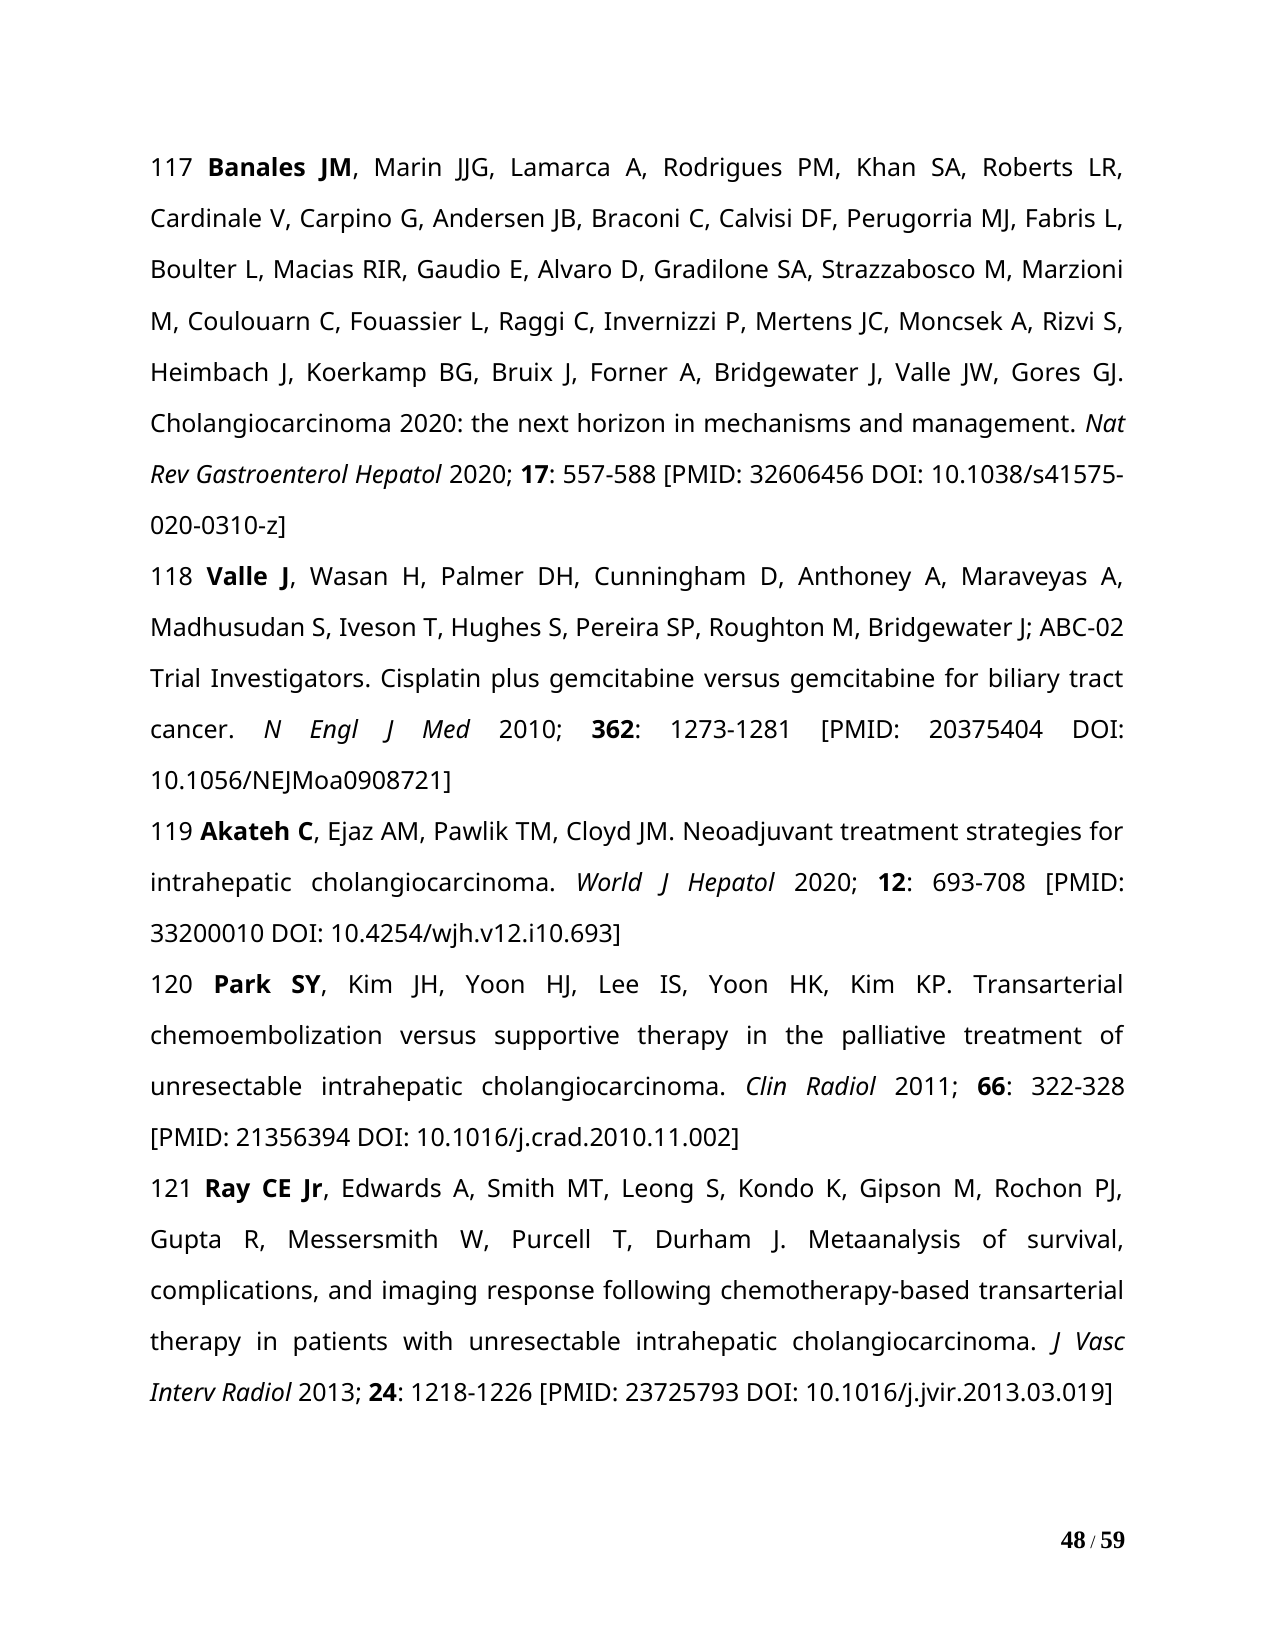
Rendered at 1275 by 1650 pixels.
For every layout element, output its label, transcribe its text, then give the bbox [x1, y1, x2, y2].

text 118 Valle J, Wasan H, Palmer DH, Cunningham D, Anthoney A, Maraveyas A, Madhusudan S, Iveson T, Hughes S, Pereira SP, Roughton M, Bridgewater J; ABC-02 Trial Investigators. Cisplatin plus gemcitabine versus gemcitabine for biliary tract cancer. N Engl J Med 2010; 362: 1273-1281 [PMID: 20375404 DOI: 10.1056/NEJMoa0908721] [150, 558, 1125, 797]
text 120 Park SY, Kim JH, Yoon HJ, Lee IS, Yoon HK, Kim KP. Transarterial chemoembolization versus supportive therapy in the palliative treatment of unresectable intrahepatic cholangiocarcinoma. Clin Radiol 2011; 66: 322-328 [PMID: 21356394 DOI: 10.1016/j.crad.2010.11.002] [150, 967, 1125, 1154]
text 117 Banales JM, Marin JJG, Lamarca A, Rodrigues PM, Khan SA, Roberts LR, Cardinale V, Carpino G, Andersen JB, Braconi C, Calvisi DF, Perugorria MJ, Fabris L, Boulter L, Macias RIR, Gaudio E, Alvaro D, Gradilone SA, Strazzabosco M, Marzioni M, Coulouarn C, Fouassier L, Raggi C, Invernizzi P, Mertens JC, Moncsek A, Rizvi S, Heimbach J, Koerkamp BG, Bruix J, Forner A, Bridgewater J, Valle JW, Gores GJ. Cholangiocarcinoma 2020: the next horizon in mechanisms and management. Nat Rev Gastroenterol Hepatol 2020; 17: 557-588 [PMID: 32606456 DOI: 10.1038/s41575-020-0310-z] [150, 150, 1125, 541]
text 119 Akateh C, Ejaz AM, Pawlik TM, Cloyd JM. Neoadjuvant treatment strategies for intrahepatic cholangiocarcinoma. World J Hepatol 2020; 12: 693-708 [PMID: 33200010 DOI: 10.4254/wjh.v12.i10.693] [150, 813, 1125, 950]
text 121 Ray CE Jr, Edwards A, Smith MT, Leong S, Kondo K, Gipson M, Rochon PJ, Gupta R, Messersmith W, Purcell T, Durham J. Metaanalysis of survival, complications, and imaging response following chemotherapy-based transarterial therapy in patients with unresectable intrahepatic cholangiocarcinoma. J Vasc Interv Radiol 2013; 24: 1218-1226 [PMID: 23725793 DOI: 10.1016/j.jvir.2013.03.019] [150, 1171, 1125, 1409]
